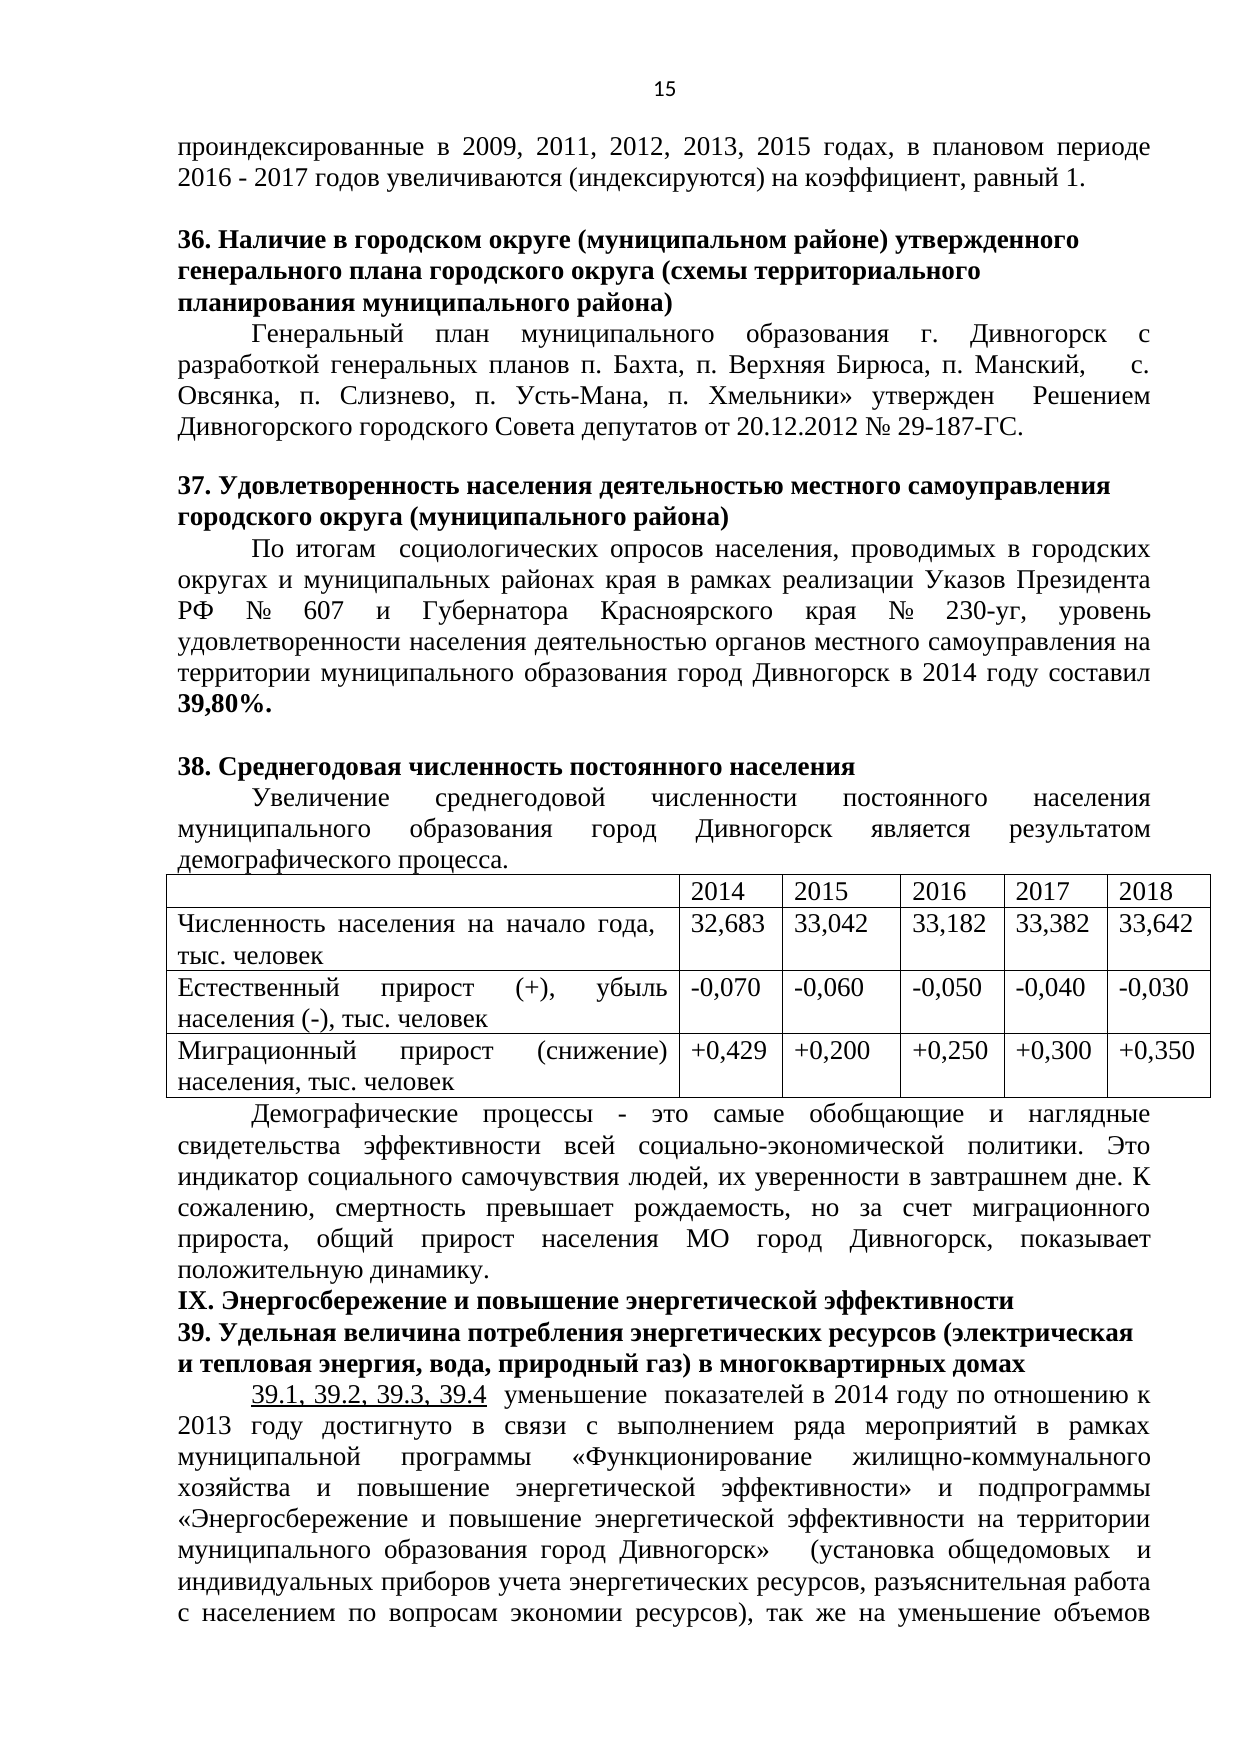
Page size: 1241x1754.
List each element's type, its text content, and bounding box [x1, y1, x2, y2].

table_cell 32,683 [680, 908, 782, 970]
table_cell -0,050 [901, 971, 1004, 1033]
table_cell 33,182 [901, 908, 1004, 970]
table_header 2014 [680, 875, 782, 907]
table_cell +0,350 [1108, 1034, 1210, 1097]
table_cell +0,429 [680, 1034, 782, 1097]
table_cell Естественный прирост (+), убыль населения (-), тыс. человек [167, 971, 679, 1033]
table_cell 33,042 [783, 908, 900, 970]
table_header 2016 [901, 875, 1004, 907]
text Демографические процессы - это самые обобщающие и наглядные свидетельства эффективности всей социально-экономической политики. Это индикатор социального самочувствия людей, их уверенности в завтрашнем дне. К сожалению, смертность превышает рождаемость, но за счет миграционного прироста, общий прирост населения МО город Дивногорск, показывает положительную динамику. [177, 1098, 1152, 1284]
table_cell 33,642 [1108, 908, 1210, 970]
table_header [167, 875, 679, 907]
table_cell -0,040 [1005, 971, 1107, 1033]
text Увеличение среднегодовой численности постоянного населения муниципального образования город Дивногорск является результатом демографического процесса. [177, 781, 1152, 874]
table_header 2017 [1005, 875, 1107, 907]
table_cell -0,060 [783, 971, 900, 1033]
text IX. Энергосбережение и повышение энергетической эффективности [177, 1284, 1152, 1316]
table_cell Численность населения на начало года, тыс. человек [167, 908, 679, 970]
table_cell -0,070 [680, 971, 782, 1033]
table_cell -0,030 [1108, 971, 1210, 1033]
text По итогам социологических опросов населения, проводимых в городских округах и муниципальных районах края в рамках реализации Указов Президента РФ № 607 и Губернатора Красноярского края № 230-уг, уровень удовлетворенности населения деятельностью органов местного самоуправления на территории муниципального образования город Дивногорск в 2014 году составил 39,80%. [177, 532, 1152, 718]
table_cell +0,250 [901, 1034, 1004, 1097]
text 38. Среднегодовая численность постоянного населения [177, 750, 1152, 781]
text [177, 1378, 1152, 1627]
table_header 2015 [783, 875, 900, 907]
table_header 2018 [1108, 875, 1210, 907]
text 37. Удовлетворенность населения деятельностью местного самоуправления городского округа (муниципального района) [177, 469, 1152, 532]
table_cell Миграционный прирост (снижение) населения, тыс. человек [167, 1034, 679, 1097]
text Генеральный план муниципального образования г. Дивногорск с разработкой генеральных планов п. Бахта, п. Верхняя Бирюса, п. Манский, с. Овсянка, п. Слизнево, п. Усть-Мана, п. Хмельники» утвержден Решением Дивногорского городского Совета депутатов от 20.12.2012 № 29-187-ГС. [177, 317, 1152, 441]
text 36. Наличие в городском округе (муниципальном районе) утвержденного генерального плана городского округа (схемы территориального планирования муниципального района) [177, 223, 1152, 317]
table_cell +0,200 [783, 1034, 900, 1097]
table_cell 33,382 [1005, 908, 1107, 970]
table_cell +0,300 [1005, 1034, 1107, 1097]
text 39. Удельная величина потребления энергетических ресурсов (электрическая и тепловая энергия, вода, природный газ) в многоквартирных домах [177, 1316, 1152, 1378]
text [177, 130, 1152, 192]
